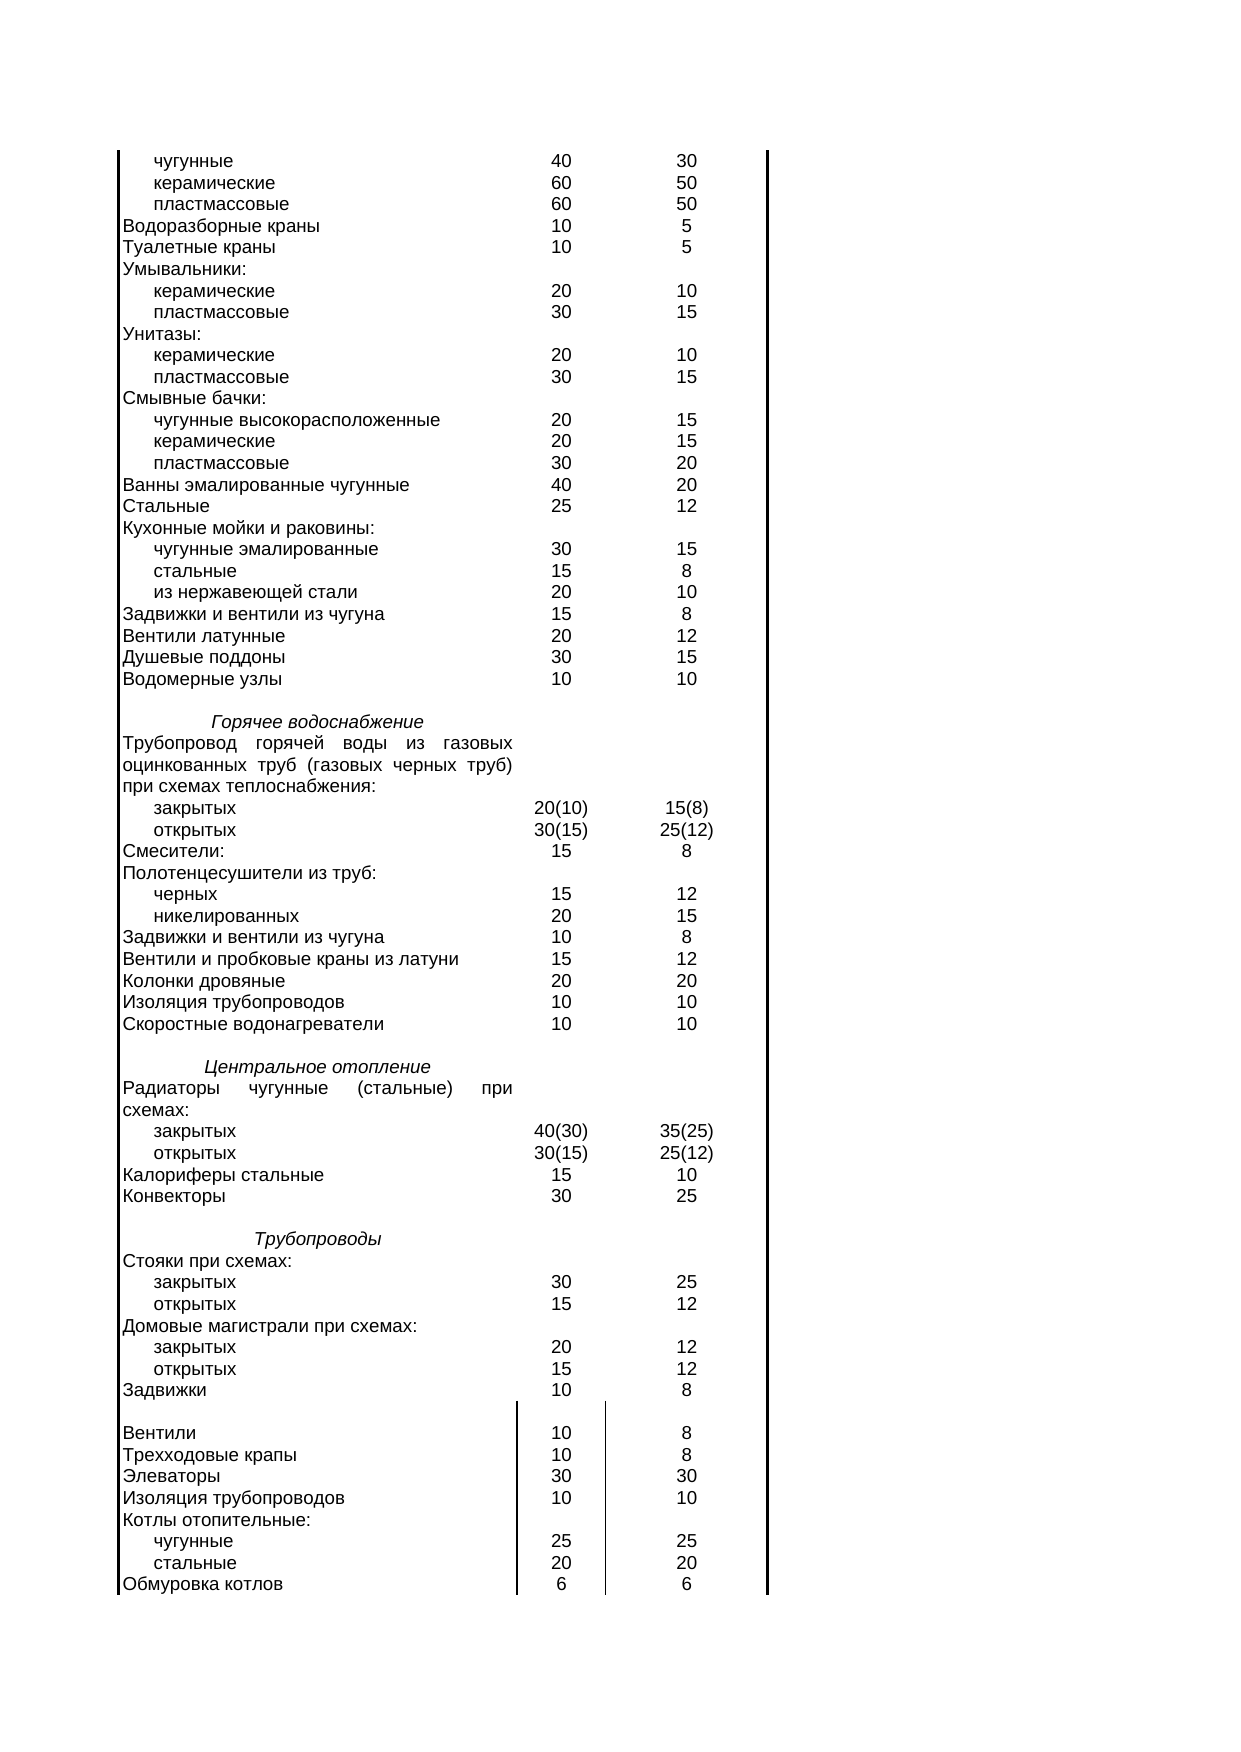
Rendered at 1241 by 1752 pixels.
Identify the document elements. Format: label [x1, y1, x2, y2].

table_cell [120, 1401, 516, 1595]
table_cell [518, 1401, 605, 1595]
table_cell [120, 150, 517, 1401]
table_cell [606, 1401, 766, 1595]
table_cell [605, 150, 766, 1401]
table_cell [517, 150, 605, 1401]
